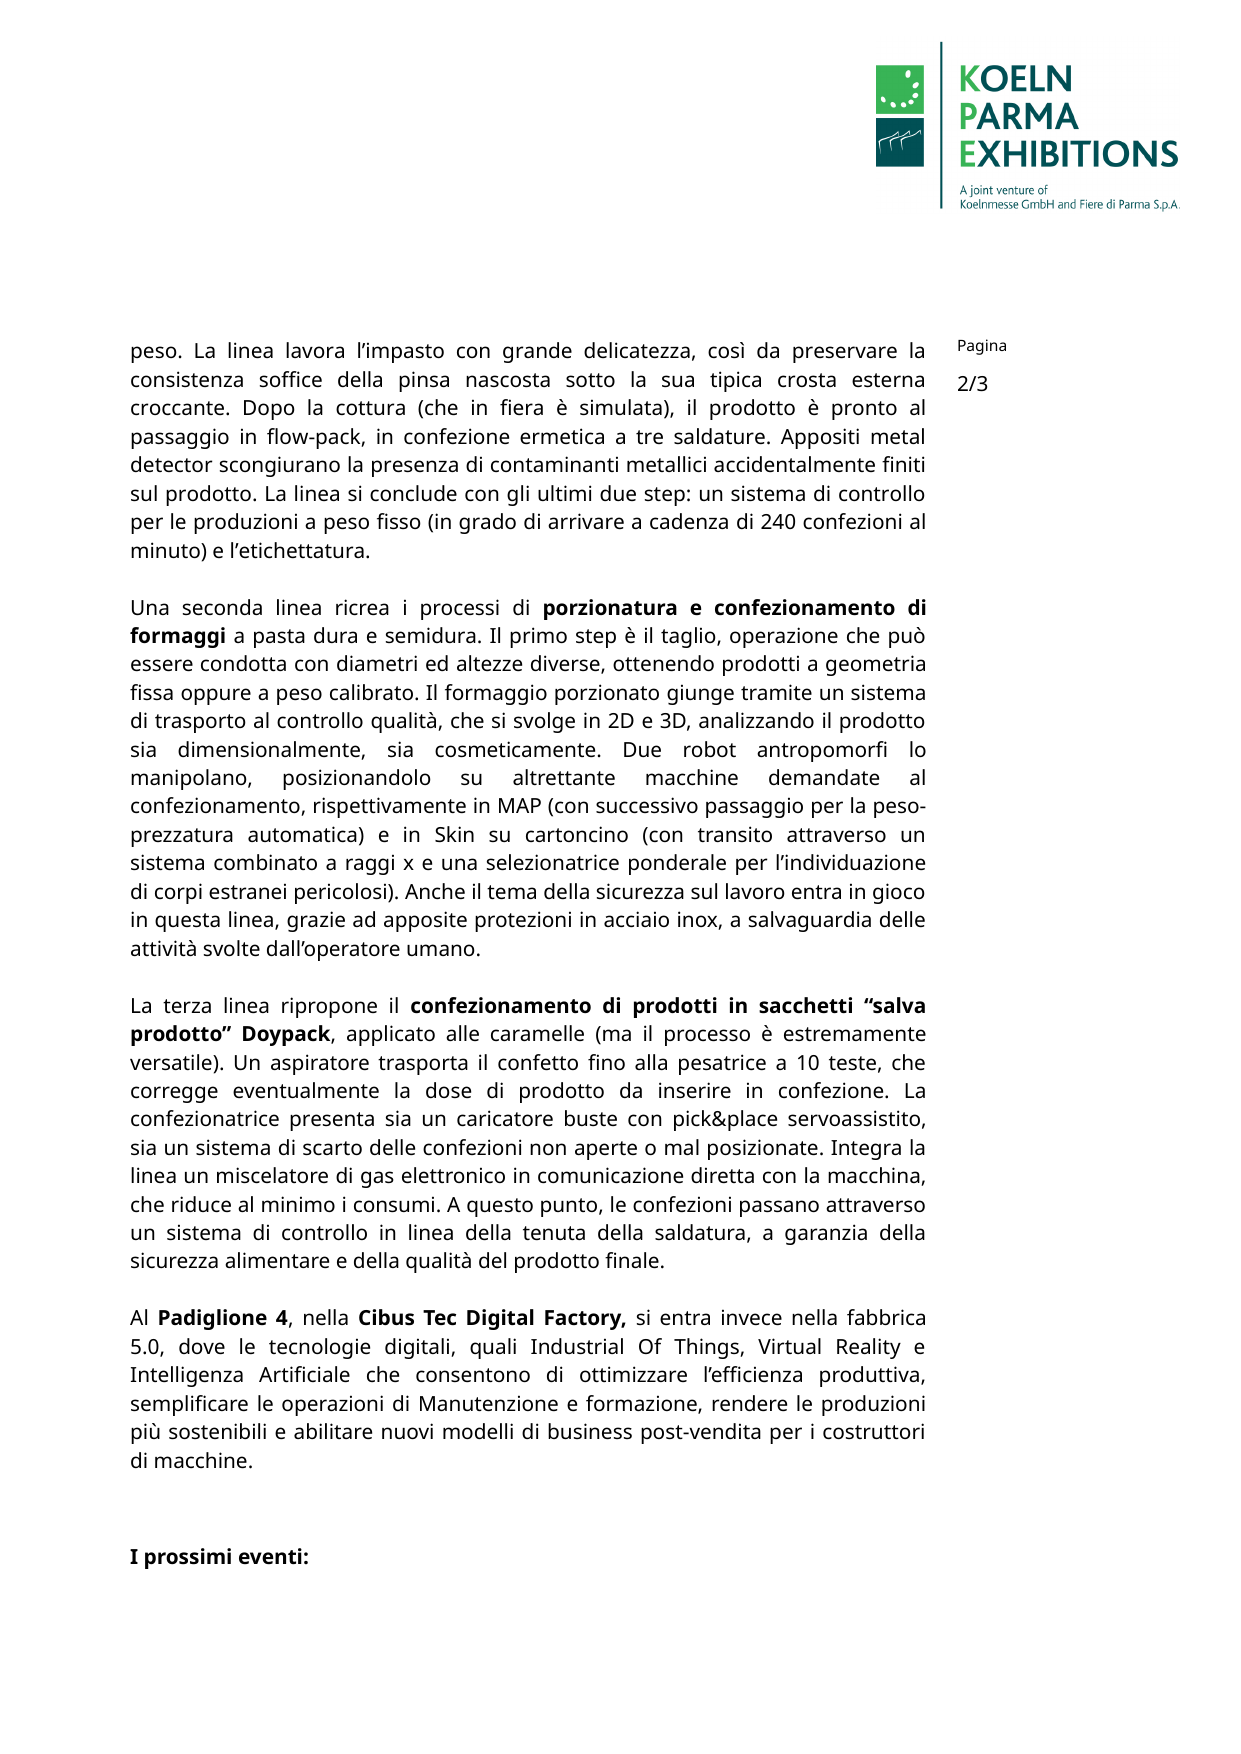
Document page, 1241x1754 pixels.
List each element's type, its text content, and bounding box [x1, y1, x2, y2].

text Una seconda linea ricrea i processi di porzionatura e confezionamento di formaggi a pasta dura e semidura. Il primo step è il taglio, operazione che può essere condotta con diametri ed altezze diverse, ottenendo prodotti a geometria fissa oppure a peso calibrato. Il formaggio porzionato giunge tramite un sistema di trasporto al controllo qualità, che si svolge in 2D e 3D, analizzando il prodotto sia dimensionalmente, sia cosmeticamente. Due robot antropomorfi lo manipolano, posizionandolo su altrettante macchine demandate al confezionamento, rispettivamente in MAP (con successivo passaggio per la peso-prezzatura automatica) e in Skin su cartoncino (con transito attraverso un sistema combinato a raggi x e una selezionatrice ponderale per l’individuazione di corpi estranei pericolosi). Anche il tema della sicurezza sul lavoro entra in gioco in questa linea, grazie ad apposite protezioni in acciaio inox, a salvaguardia delle attività svolte dall’operatore umano. [130, 593, 927, 962]
picture [876, 36, 1180, 214]
text Al Padiglione 4, nella Cibus Tec Digital Factory, si entra invece nella fabbrica 5.0, dove le tecnologie digitali, quali Industrial Of Things, Virtual Reality e Intelligenza Artificiale che consentono di ottimizzare l’efficienza produttiva, semplificare le operazioni di Manutenzione e formazione, rendere le produzioni più sostenibili e abilitare nuovi modelli di business post-vendita per i costruttori di macchine. [130, 1303, 927, 1474]
text La terza linea ripropone il confezionamento di prodotti in sacchetti “salva prodotto” Doypack, applicato alle caramelle (ma il processo è estremamente versatile). Un aspiratore trasporta il confetto fino alla pesatrice a 10 teste, che corregge eventualmente la dose di prodotto da inserire in confezione. La confezionatrice presenta sia un caricatore buste con pick&place servoassistito, sia un sistema di scarto delle confezioni non aperte o mal posizionate. Integra la linea un miscelatore di gas elettronico in comunicazione diretta con la macchina, che riduce al minimo i consumi. A questo punto, le confezioni passano attraverso un sistema di controllo in linea della tenuta della saldatura, a garanzia della sicurezza alimentare e della qualità del prodotto finale. [130, 991, 927, 1275]
text I prossimi eventi: [130, 1542, 927, 1571]
